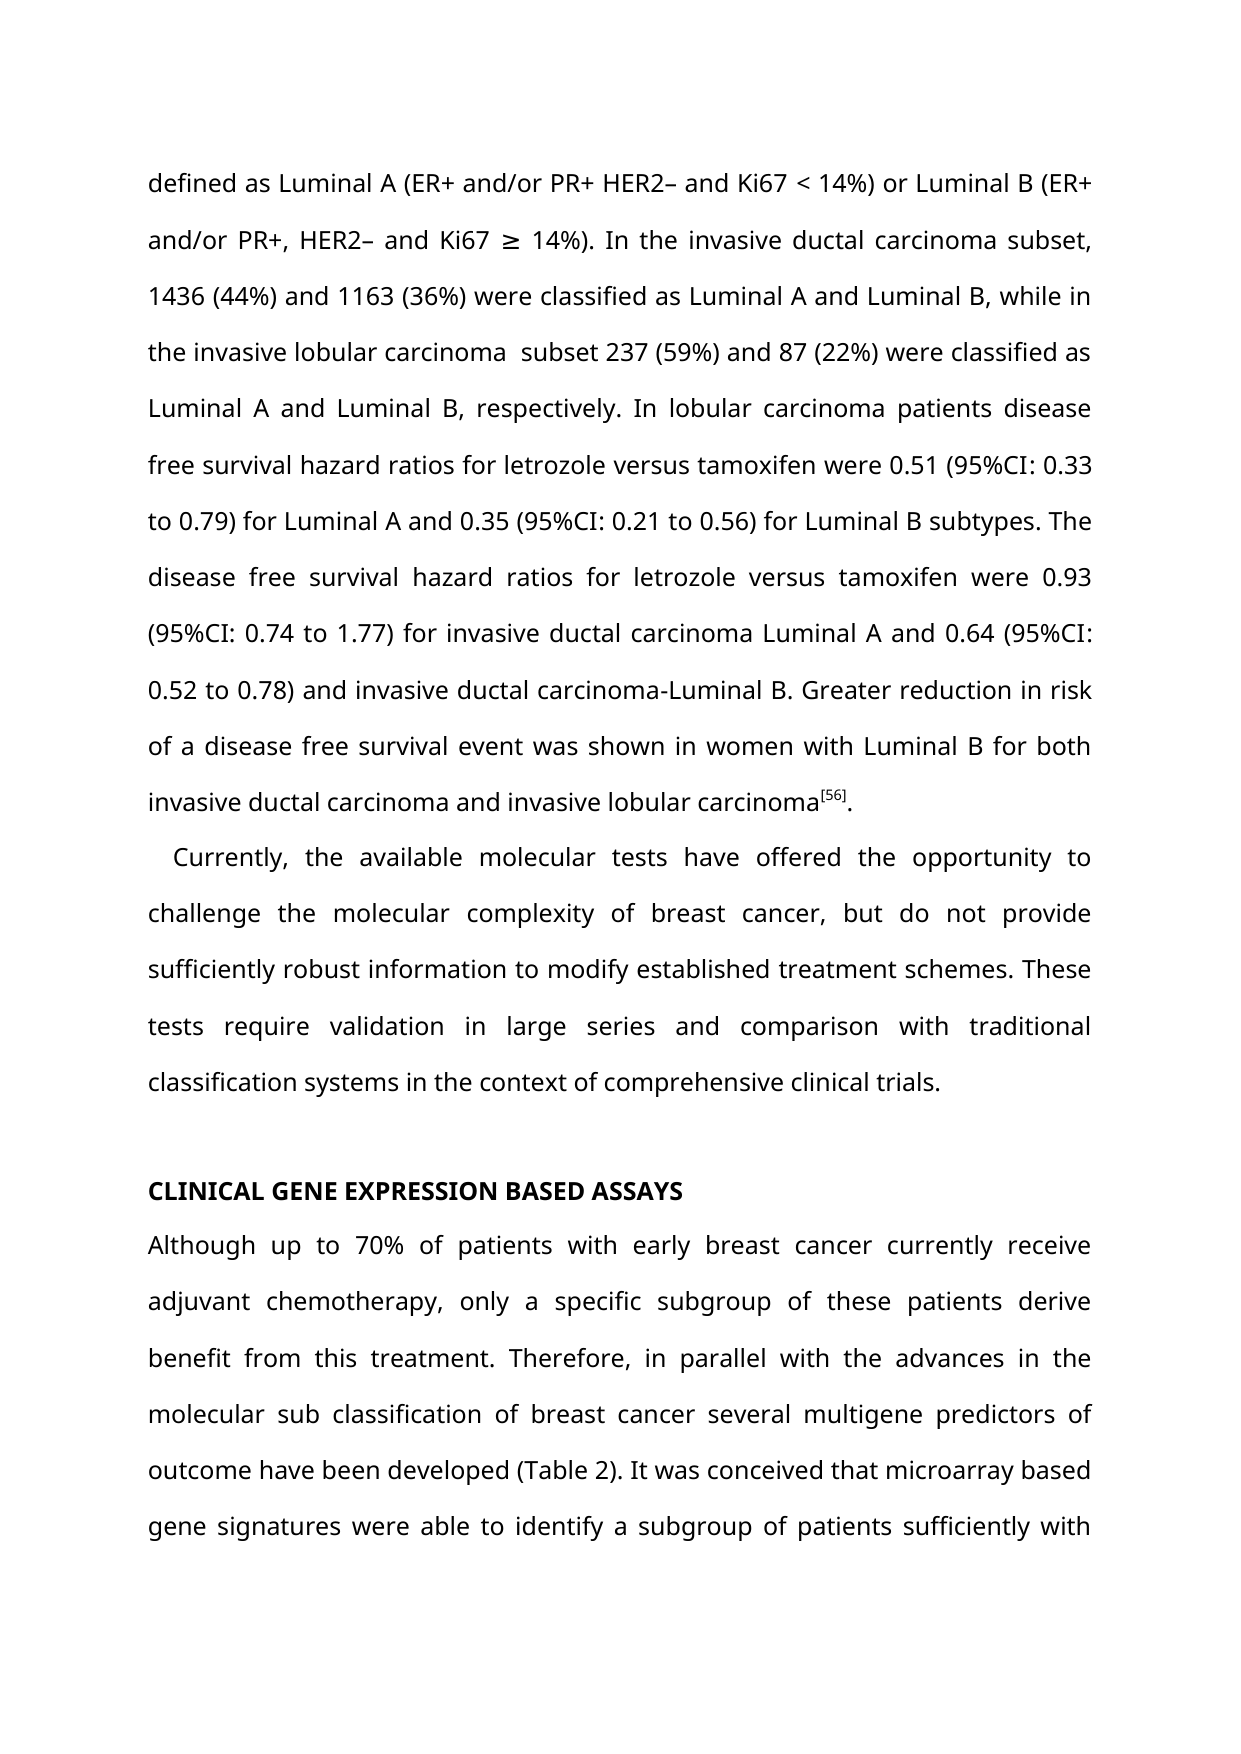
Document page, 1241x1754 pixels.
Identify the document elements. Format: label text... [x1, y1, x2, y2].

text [148, 164, 1093, 821]
text Currently, the available molecular tests have offered the opportunity to challenge the molecular complexity of breast cancer, but do not provide sufficiently robust information to modify established treatment schemes. These tests require validation in large series and comparison with traditional classification systems in the context of comprehensive clinical trials. [148, 838, 1093, 1100]
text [148, 1226, 1093, 1545]
text CLINICAL GENE EXPRESSION BASED ASSAYS [148, 1172, 1093, 1209]
